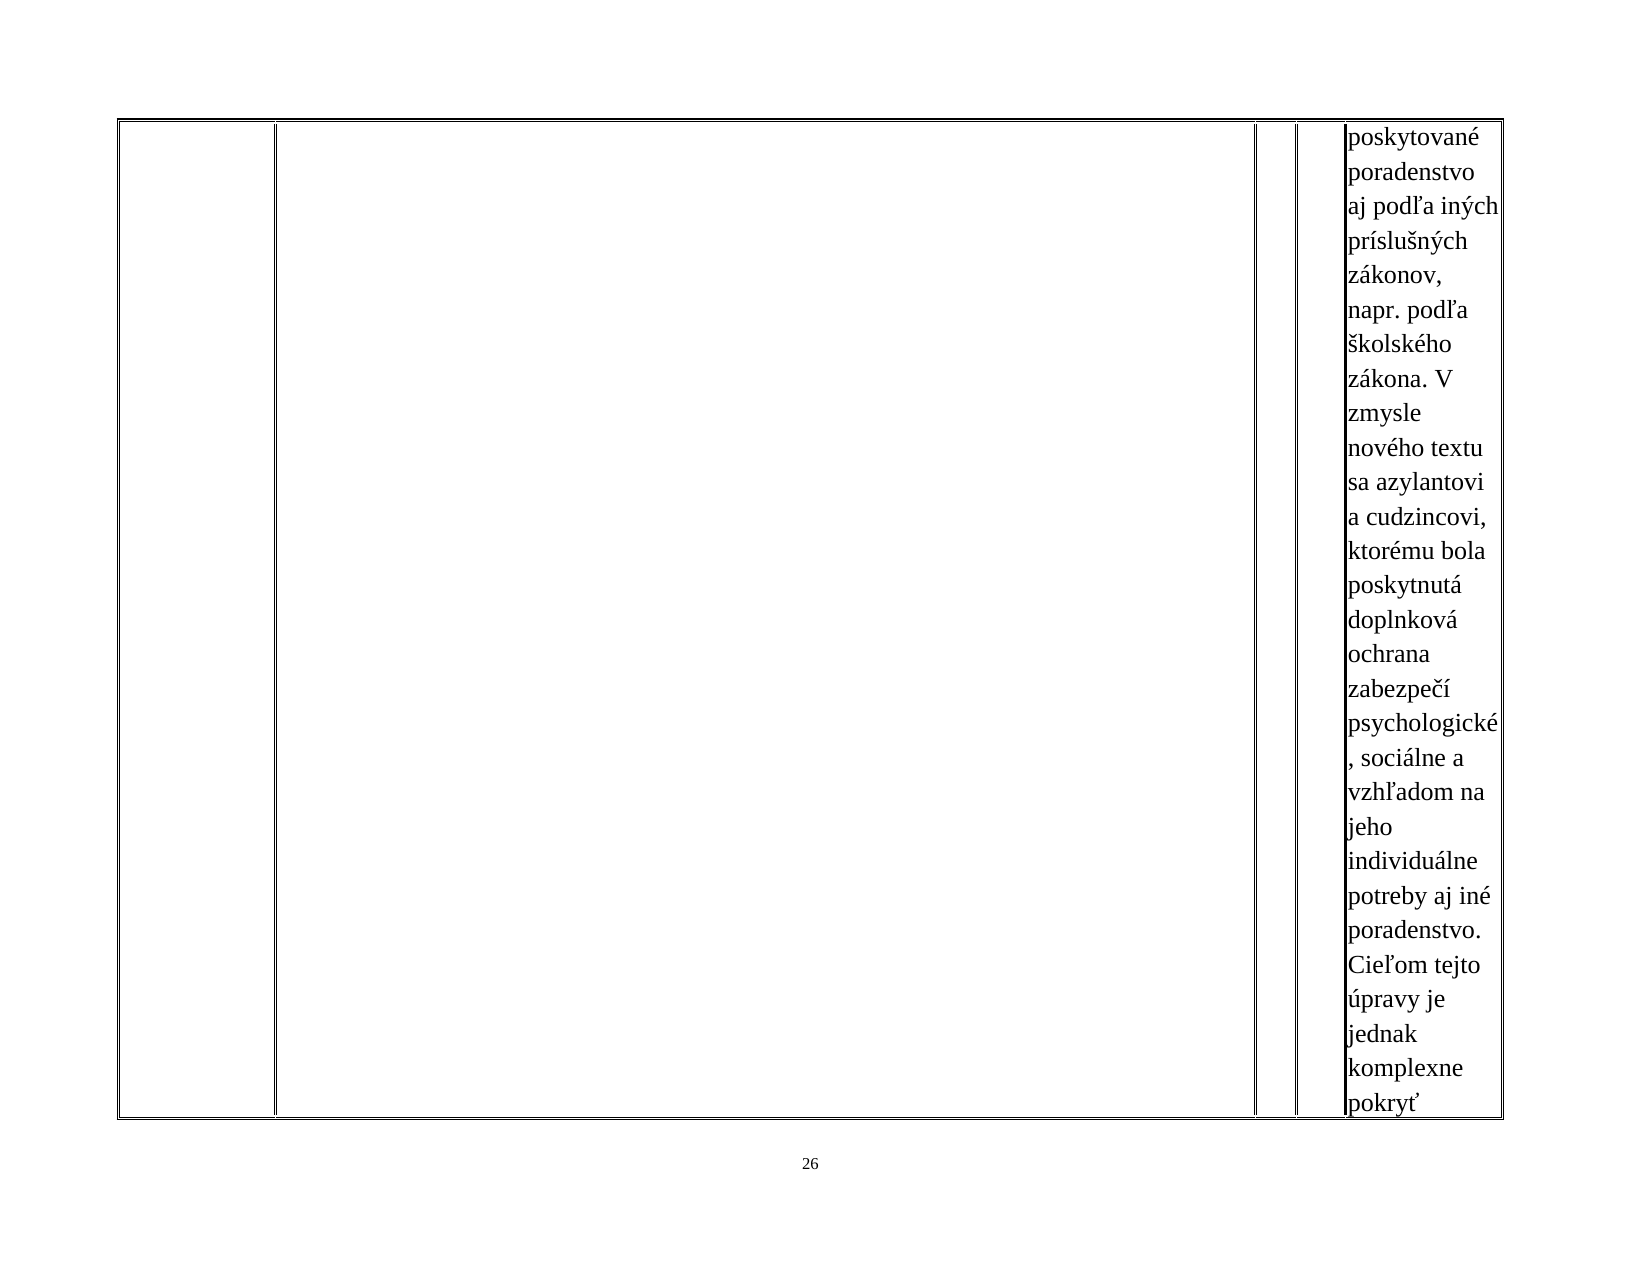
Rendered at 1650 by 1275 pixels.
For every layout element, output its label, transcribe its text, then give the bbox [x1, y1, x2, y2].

table_cell MPSVRSR [120, 122, 276, 1117]
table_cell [1345, 122, 1501, 1117]
table_cell Z [1256, 122, 1297, 1117]
table_cell A [1297, 122, 1345, 1117]
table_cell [276, 122, 1256, 1117]
